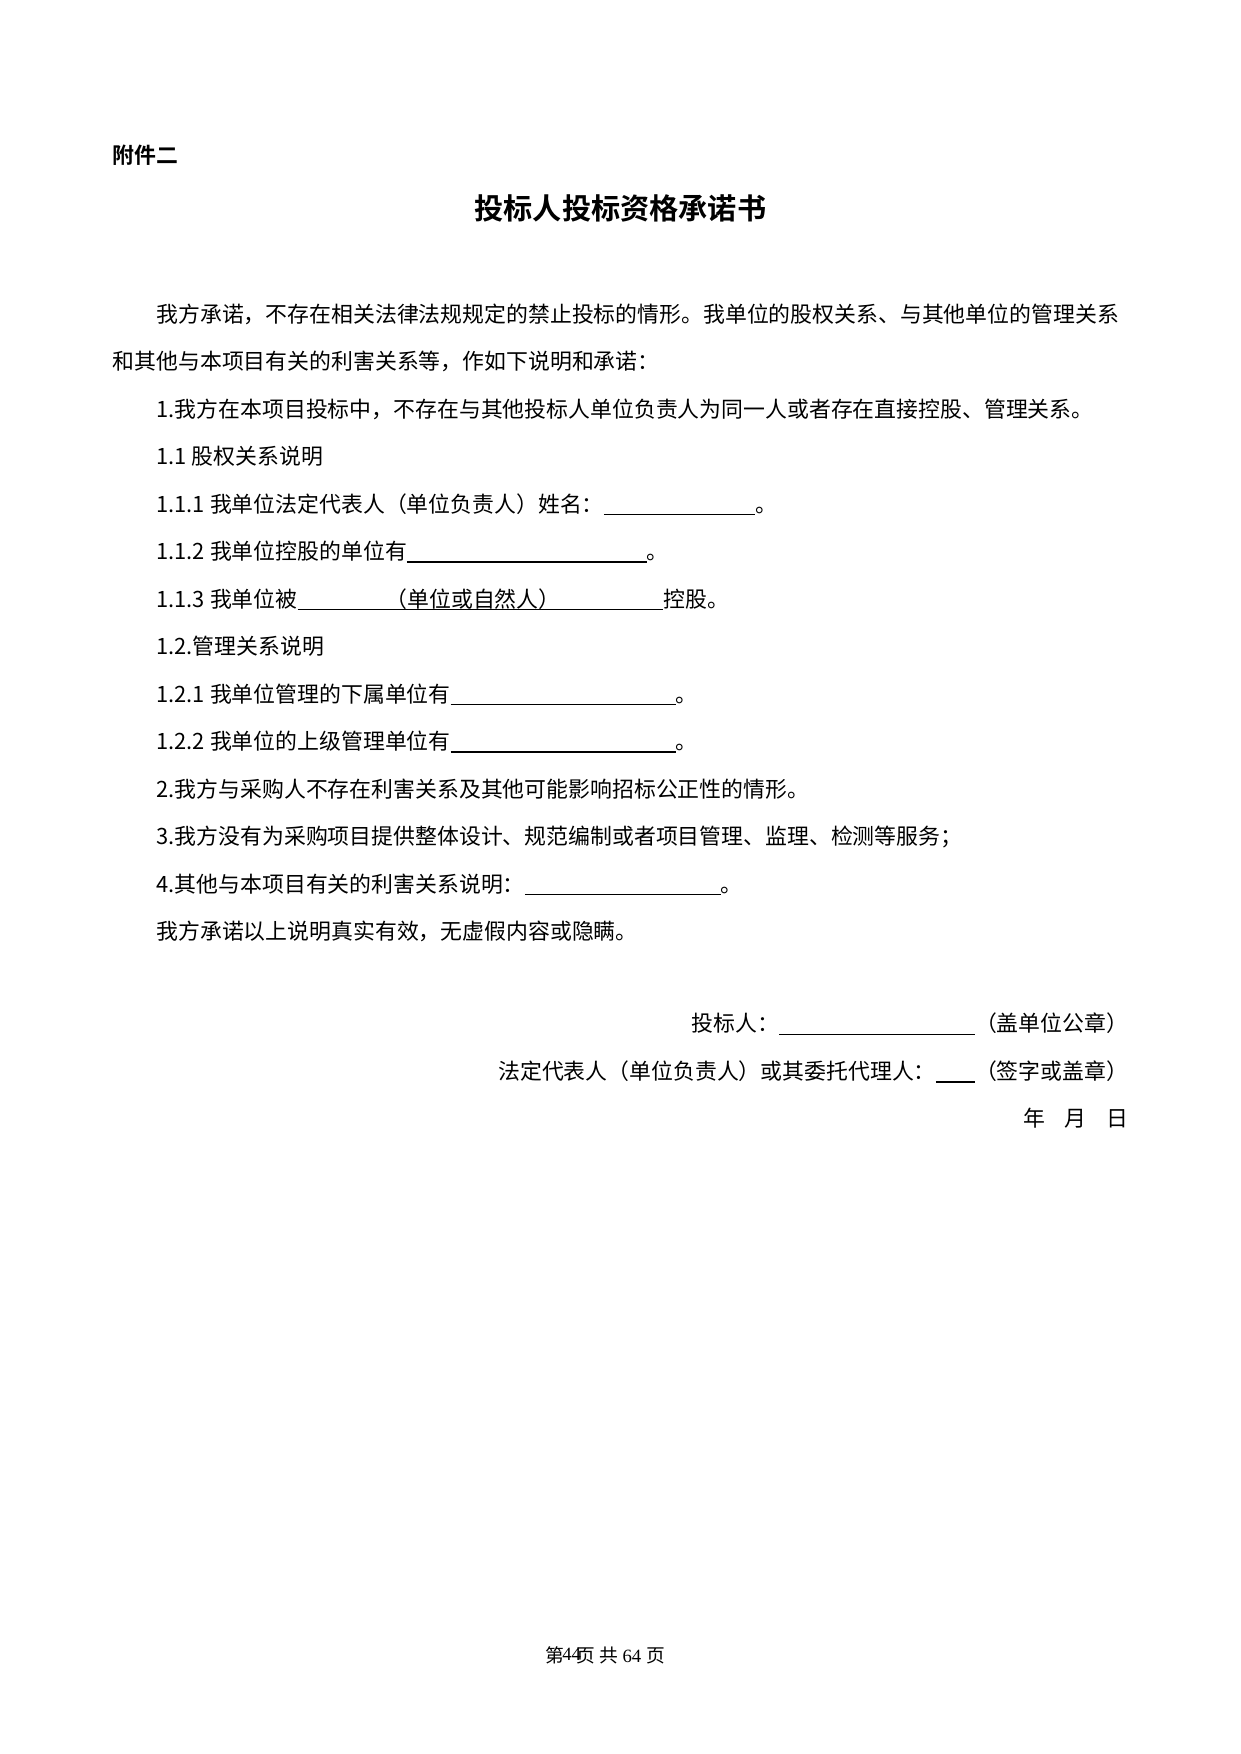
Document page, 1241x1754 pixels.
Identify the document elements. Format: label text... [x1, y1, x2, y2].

text 附件二 [112, 138, 1128, 170]
text 4.其他与本项目有关的利害关系说明： 。 [112, 867, 1128, 898]
text 1.1 股权关系说明 [112, 439, 1128, 471]
text 我方承诺，不存在相关法律法规规定的禁止投标的情形。我单位的股权关系、与其他单位的管理关系和其他与本项目有关的利害关系等，作如下说明和承诺： [112, 297, 1128, 376]
text 法定代表人（单位负责人）或其委托代理人： （签字或盖章） [112, 1054, 1128, 1086]
text 投标人投标资格承诺书 [112, 186, 1128, 228]
text 1.我方在本项目投标中，不存在与其他投标人单位负责人为同一人或者存在直接控股、管理关系。 [112, 392, 1128, 423]
text 1.1.2 我单位控股的单位有 。 [112, 534, 1128, 566]
text 我方承诺以上说明真实有效，无虚假内容或隐瞒。 [112, 914, 1128, 946]
text 3.我方没有为采购项目提供整体设计、规范编制或者项目管理、监理、检测等服务； [112, 819, 1128, 851]
text 1.2.2 我单位的上级管理单位有 。 [112, 724, 1128, 756]
text 1.2.管理关系说明 [112, 629, 1128, 661]
text 1.2.1 我单位管理的下属单位有 。 [112, 677, 1128, 708]
text 1.1.3 我单位被 （单位或自然人） 控股。 [112, 582, 1128, 613]
text 2.我方与采购人不存在利害关系及其他可能影响招标公正性的情形。 [112, 772, 1128, 803]
text 年 月 日 [112, 1101, 1128, 1133]
text 1.1.1 我单位法定代表人（单位负责人）姓名： 。 [112, 487, 1128, 518]
text 投标人： （盖单位公章） [112, 1006, 1128, 1038]
